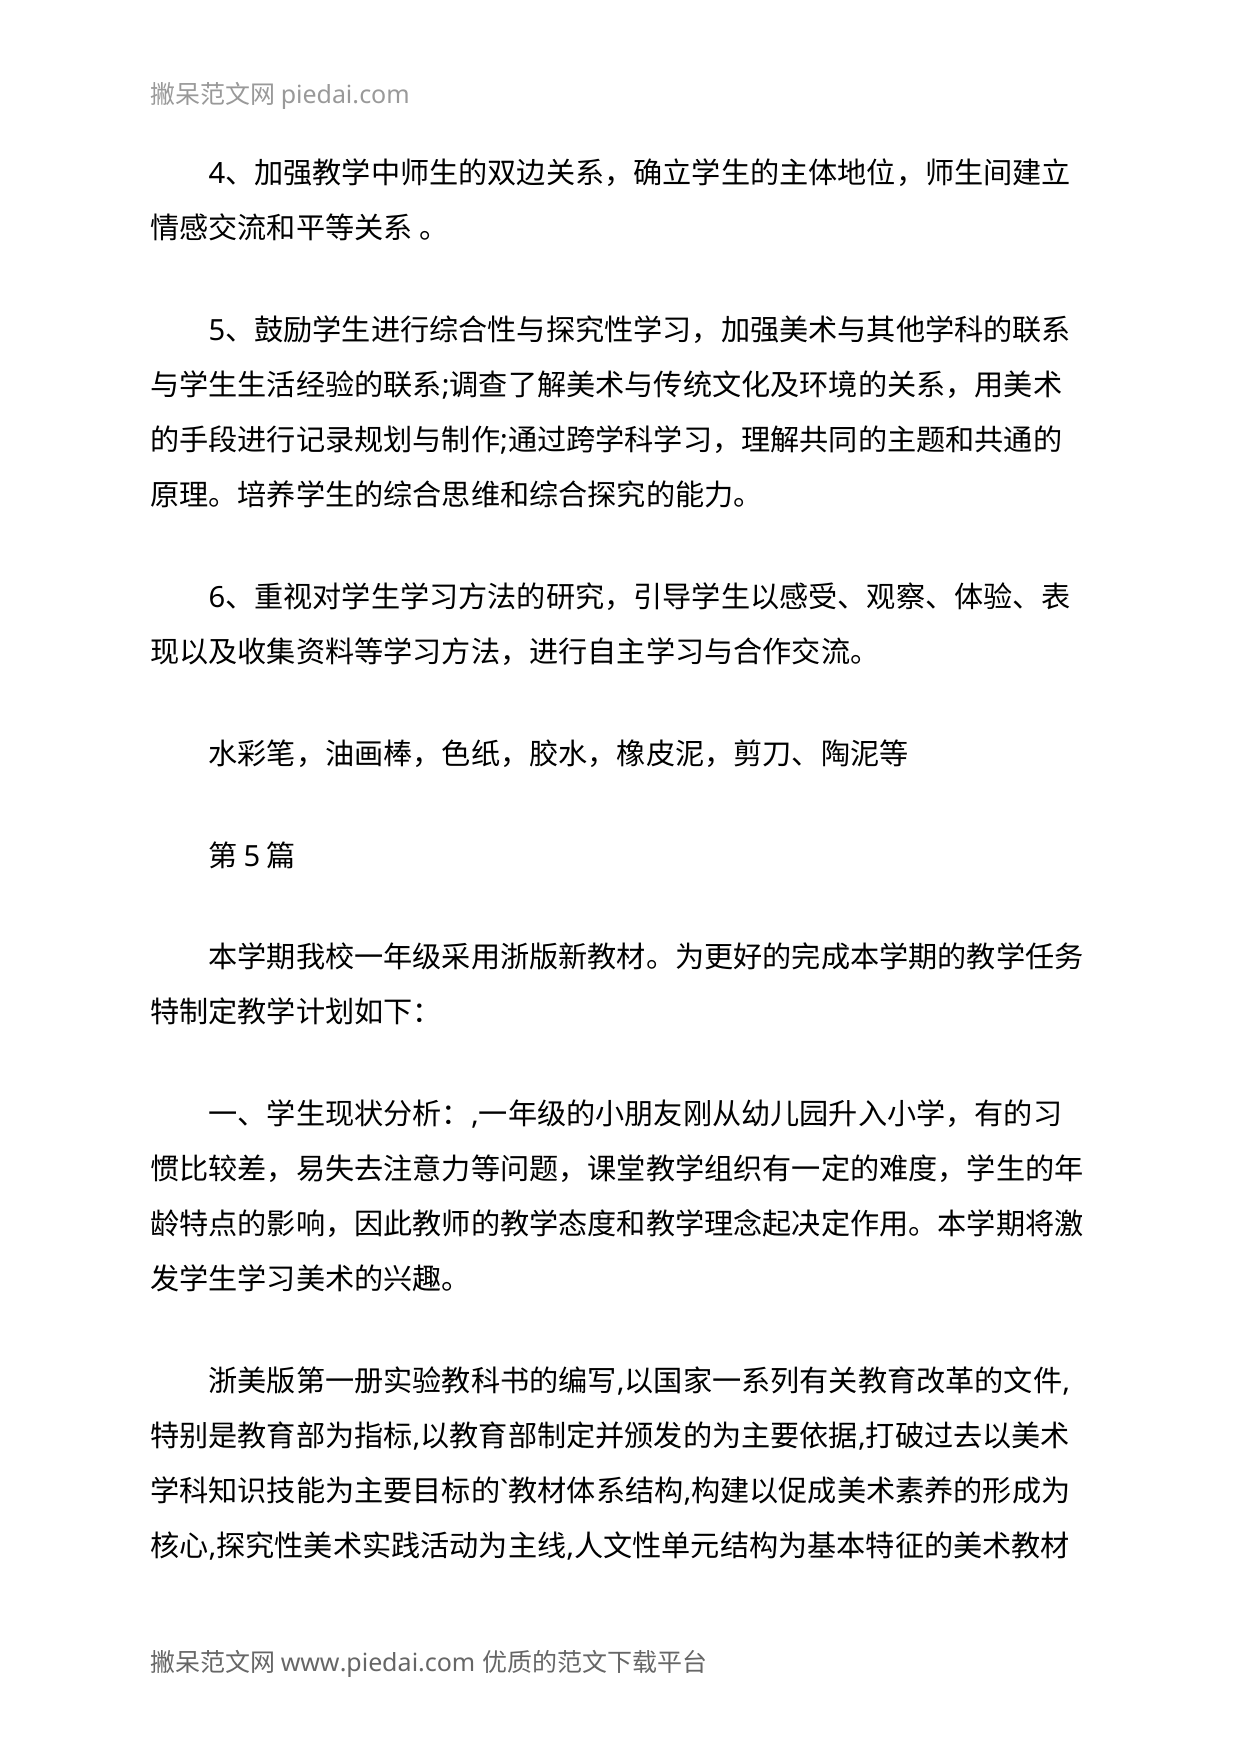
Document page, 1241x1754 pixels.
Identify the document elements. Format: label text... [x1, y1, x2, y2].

text 一、学生现状分析：,一年级的小朋友刚从幼儿园升入小学，有的习惯比较差，易失去注意力等问题，课堂教学组织有一定的难度，学生的年龄特点的影响，因此教师的教学态度和教学理念起决定作用。本学期将激发学生学习美术的兴趣。 [150, 1091, 1090, 1298]
text 本学期我校一年级采用浙版新教材。为更好的完成本学期的教学任务特制定教学计划如下： [150, 934, 1090, 1031]
text 5、鼓励学生进行综合性与探究性学习，加强美术与其他学科的联系与学生生活经验的联系;调查了解美术与传统文化及环境的关系，用美术的手段进行记录规划与制作;通过跨学科学习，理解共同的主题和共通的原理。培养学生的综合思维和综合探究的能力。 [150, 307, 1090, 514]
text 第5篇 [150, 832, 1090, 874]
text 4、加强教学中师生的双边关系，确立学生的主体地位，师生间建立情感交流和平等关系 。 [150, 150, 1090, 247]
text 6、重视对学生学习方法的研究，引导学生以感受、观察、体验、表现以及收集资料等学习方法，进行自主学习与合作交流。 [150, 573, 1090, 671]
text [150, 1357, 1090, 1565]
text 水彩笔，油画棒，色纸，胶水，橡皮泥，剪刀、陶泥等 [150, 730, 1090, 773]
